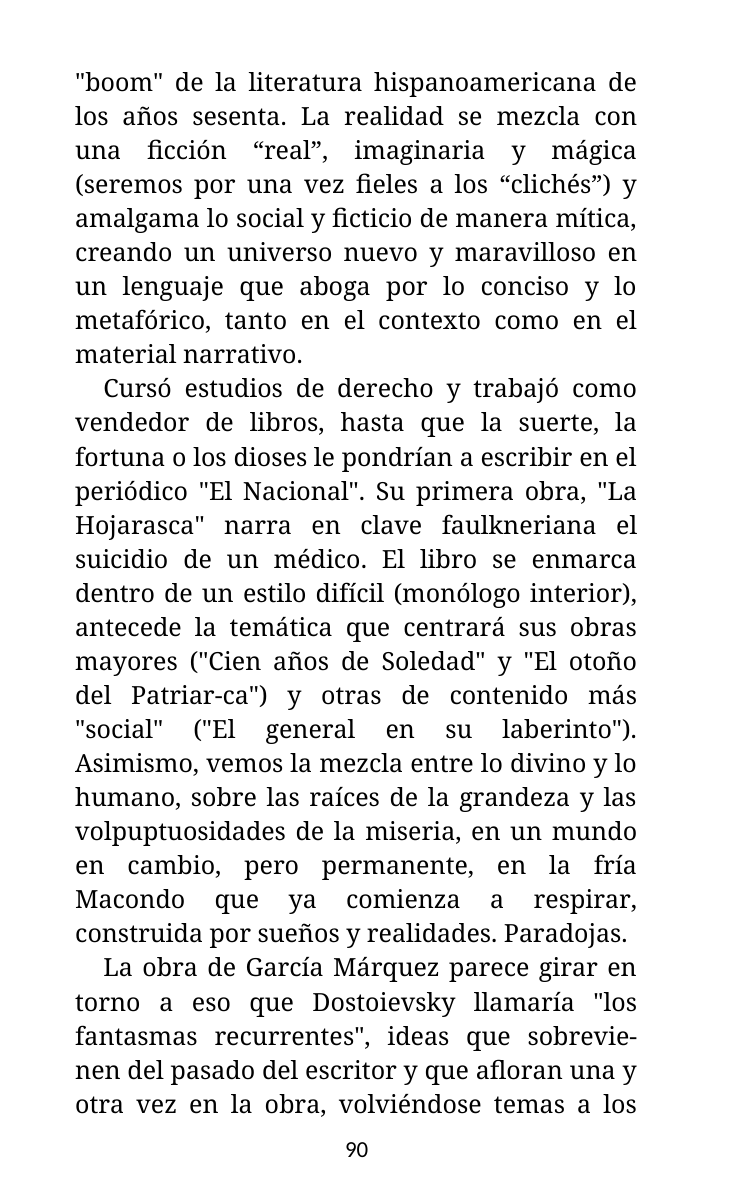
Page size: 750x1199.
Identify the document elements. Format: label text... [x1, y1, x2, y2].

text Cursó estudios de derecho y trabajó como vendedor de libros, hasta que la suerte, la fortuna o los dioses le pondrían a escribir en el periódico "El Nacional". Su primera obra, "La Hojarasca" narra en clave faulkneriana el suicidio de un médico. El libro se enmarca dentro de un estilo difícil (monólogo interior), antecede la temática que centrará sus obras mayores ("Cien años de Soledad" y "El otoño del Patriar-ca") y otras de contenido más "social" ("El general en su laberinto"). Asimismo, vemos la mezcla entre lo divino y lo humano, sobre las raíces de la grandeza y las volpuptuosidades de la miseria, en un mundo en cambio, pero permanente, en la fría Macondo que ya comienza a respirar, construida por sueños y realidades. Paradojas. [75, 371, 637, 950]
